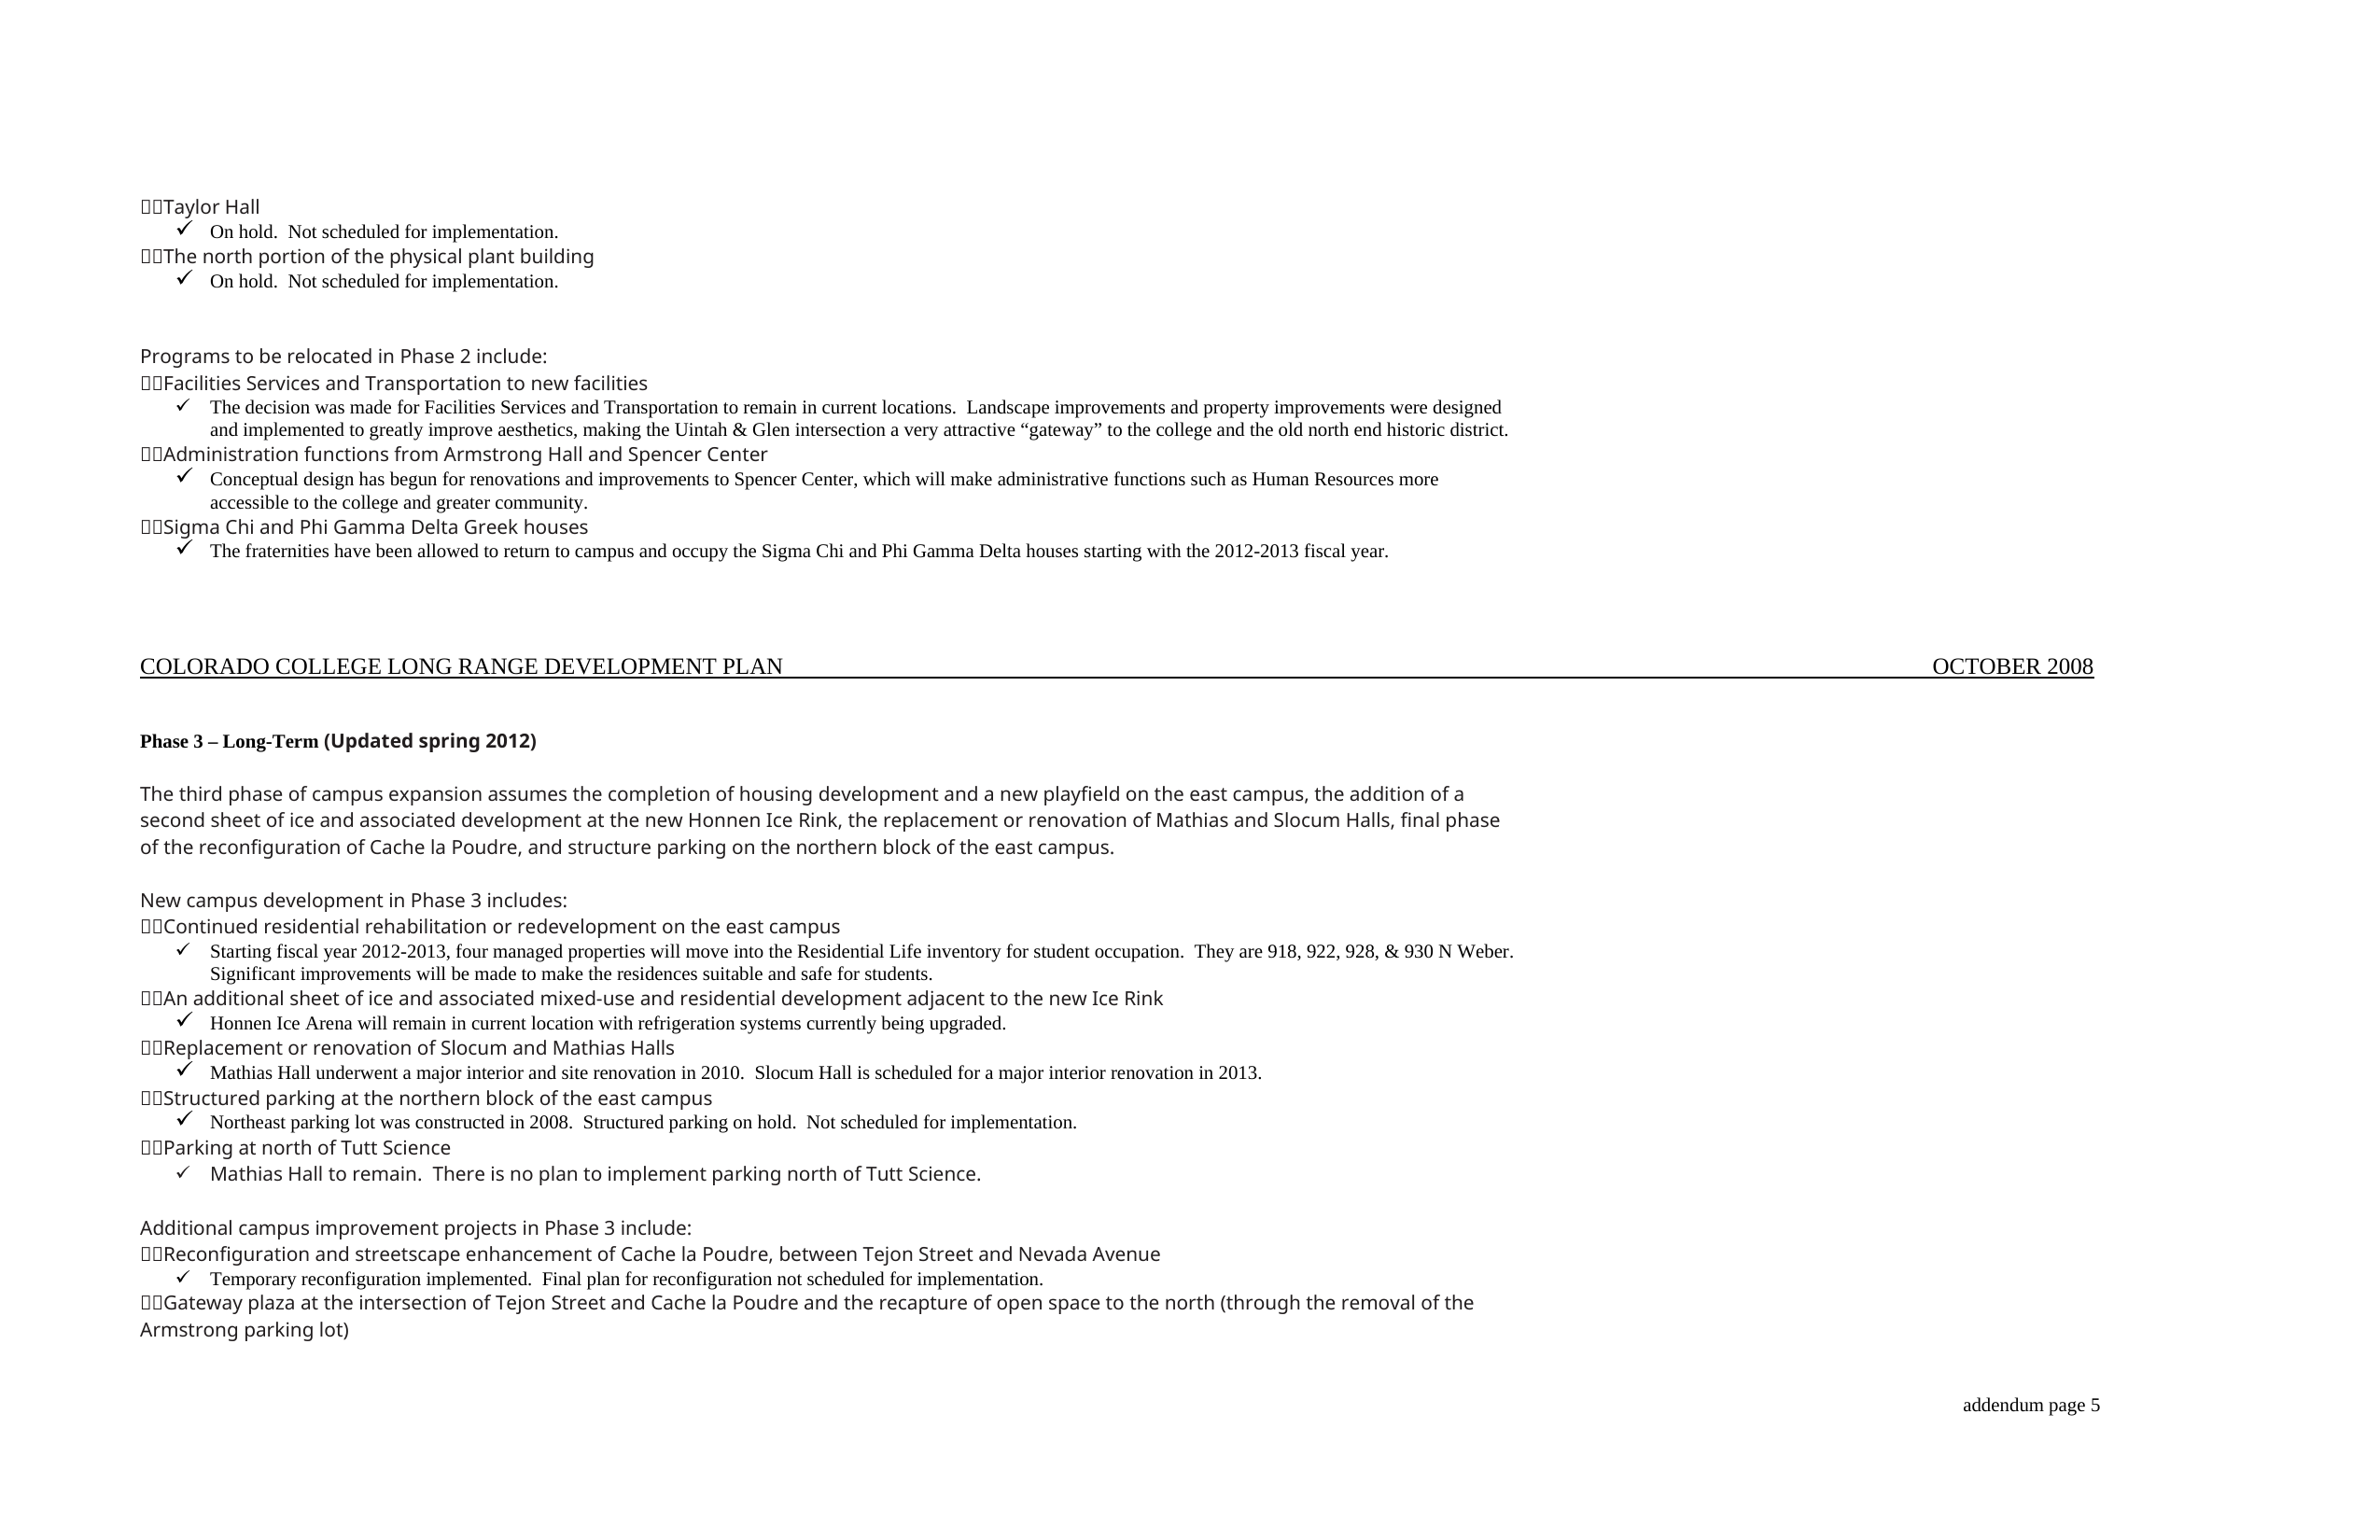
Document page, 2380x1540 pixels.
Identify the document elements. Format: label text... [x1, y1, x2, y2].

list Mathias Hall underwent a major interior and site renovation in 2010. Slocum Hall is scheduled for a major interior renovation in 2013. [175, 1061, 1518, 1085]
text Gateway plaza at the intersection of Tejon Street and Cache la Poudre and the recapture of open space to the north (through the removal of the Armstrong parking lot) [140, 1290, 1518, 1342]
list Starting fiscal year 2012-2013, four managed properties will move into the Residential Life inventory for student occupation. They are 918, 922, 928, & 930 N Weber. Significant improvements will be made to make the residences suitable and safe for students. [175, 940, 1518, 985]
text An additional sheet of ice and associated mixed-use and residential development adjacent to the new Ice Rink [140, 985, 1518, 1011]
list The decision was made for Facilities Services and Transportation to remain in current locations. Landscape improvements and property improvements were designed and implemented to greatly improve aesthetics, making the Uintah & Glen intersection a very attractive “gateway” to the college and the old north end historic district. [175, 396, 1518, 441]
text Structured parking at the northern block of the east campus [140, 1085, 1518, 1111]
text Taylor Hall [140, 193, 1518, 219]
text Parking at north of Tutt Science [140, 1134, 1518, 1160]
text Facilities Services and Transportation to new facilities [140, 370, 1518, 396]
list Honnen Ice Arena will remain in current location with refrigeration systems currently being upgraded. [175, 1011, 1518, 1034]
text Replacement or renovation of Slocum and Mathias Halls [140, 1034, 1518, 1061]
text Continued residential rehabilitation or redevelopment on the east campus [140, 913, 1518, 940]
list Temporary reconfiguration implemented. Final plan for reconfiguration not scheduled for implementation. [175, 1267, 1518, 1290]
text Phase 3 – Long-Term (Updated spring 2012) [140, 727, 1518, 753]
list On hold. Not scheduled for implementation. [175, 219, 1518, 243]
text The north portion of the physical plant building [140, 243, 1518, 270]
text Reconfiguration and streetscape enhancement of Cache la Poudre, between Tejon Street and Nevada Avenue [140, 1240, 1518, 1267]
text Additional campus improvement projects in Phase 3 include: [140, 1214, 1518, 1240]
list Northeast parking lot was constructed in 2008. Structured parking on hold. Not scheduled for implementation. [175, 1111, 1518, 1134]
text Sigma Chi and Phi Gamma Delta Greek houses [140, 513, 1518, 539]
text New campus development in Phase 3 includes: [140, 887, 1518, 913]
text The third phase of campus expansion assumes the completion of housing development and a new playfield on the east campus, the addition of a second sheet of ice and associated development at the new Honnen Ice Rink, the replacement or renovation of Mathias and Slocum Halls, final phase of the reconfiguration of Cache la Poudre, and structure parking on the northern block of the east campus. [140, 780, 1518, 860]
text Administration functions from Armstrong Hall and Spencer Center [140, 441, 1518, 468]
text Programs to be relocated in Phase 2 include: [140, 343, 1518, 370]
list Conceptual design has begun for renovations and improvements to Spencer Center, which will make administrative functions such as Human Resources more accessible to the college and greater community. [175, 468, 1518, 513]
list On hold. Not scheduled for implementation. [175, 270, 1518, 293]
list Mathias Hall to remain. There is no plan to implement parking north of Tutt Science. [175, 1160, 1518, 1187]
text COLORADO COLLEGE LONG RANGE DEVELOPMENT PLAN OCTOBER 2008 [140, 652, 2100, 679]
list The fraternities have been allowed to return to campus and occupy the Sigma Chi and Phi Gamma Delta houses starting with the 2012-2013 fiscal year. [175, 539, 1518, 563]
